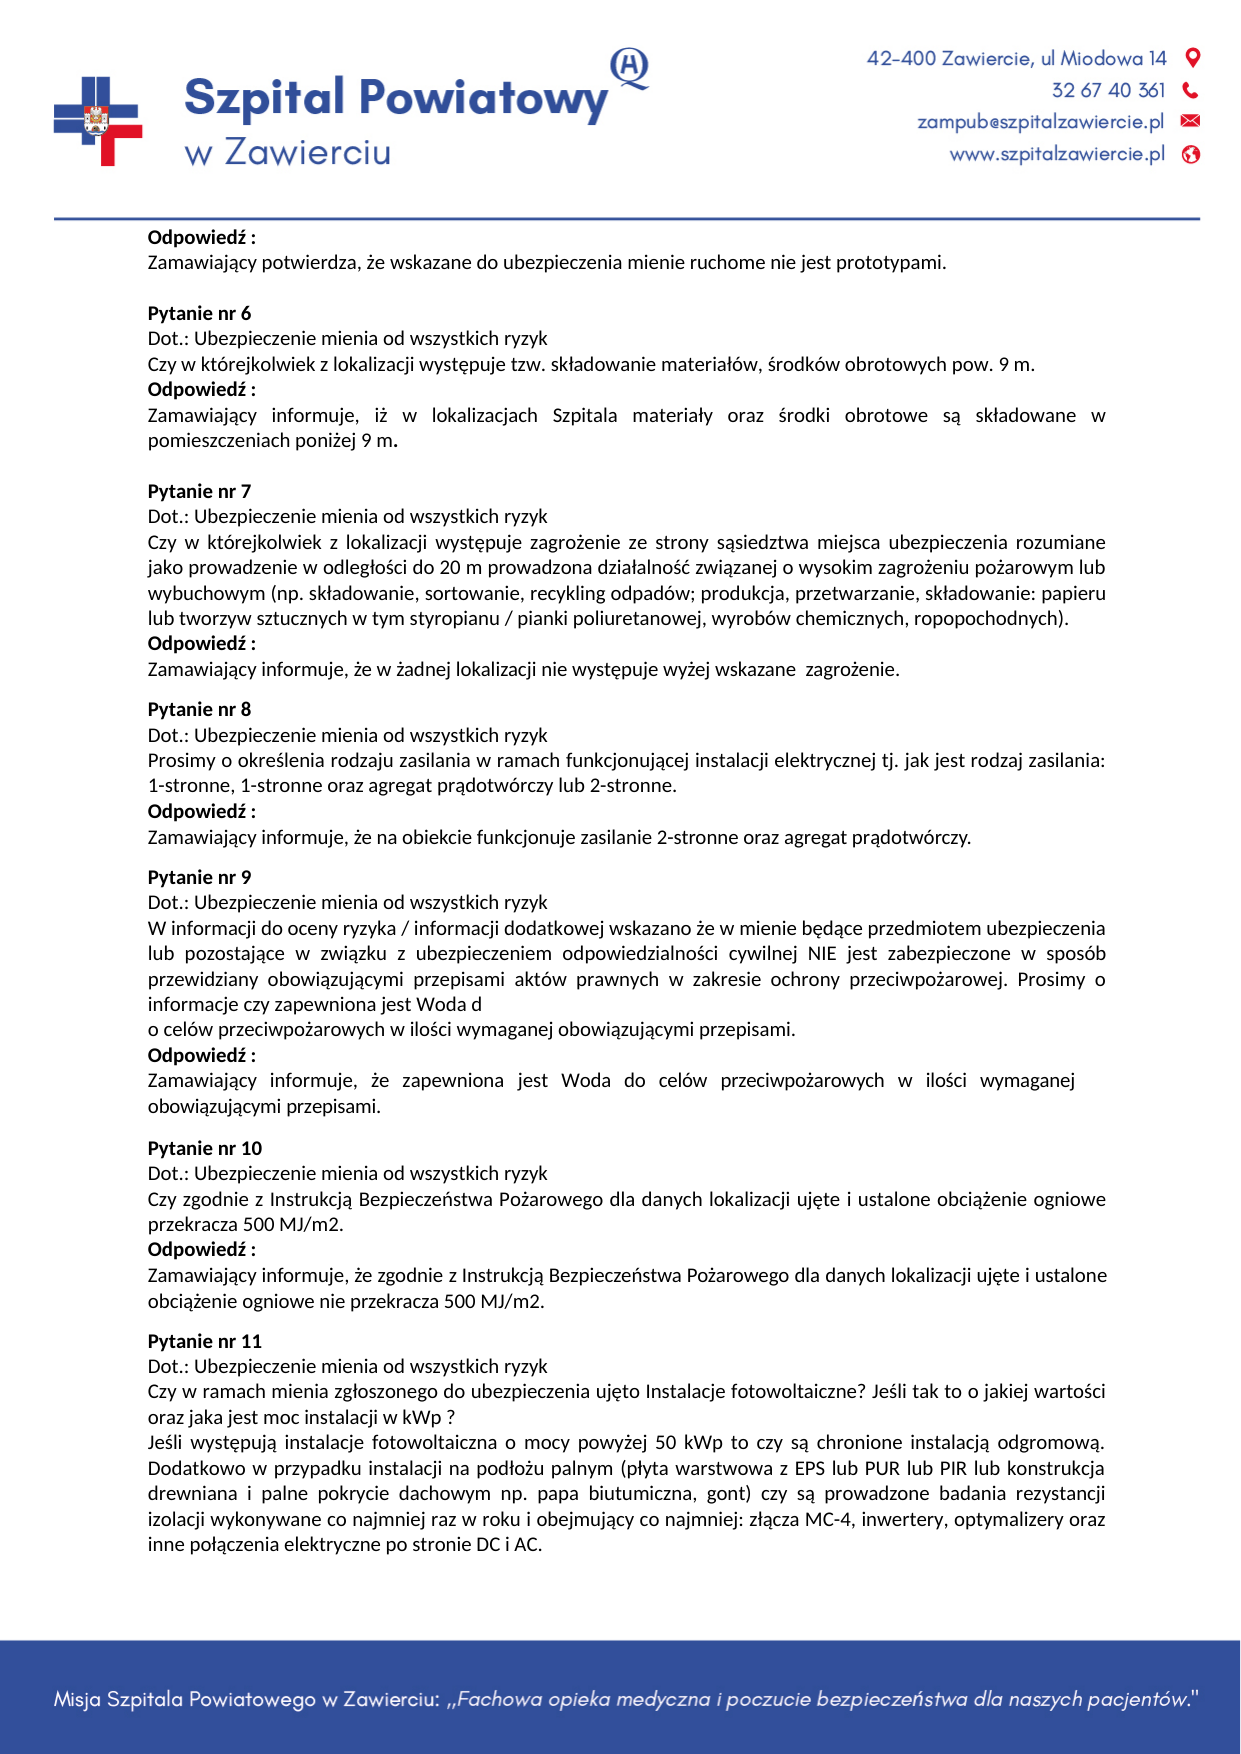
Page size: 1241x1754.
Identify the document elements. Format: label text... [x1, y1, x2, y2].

text Czy w którejkolwiek z lokalizacji występuje zagrożenie ze strony sąsiedztwa miejsca ubezpieczenia rozumiane jako prowadzenie w odległości do 20 m prowadzona działalność związanej o wysokim zagrożeniu pożarowym lub wybuchowym (np. składowanie, sortowanie, recykling odpadów; produkcja, przetwarzanie, składowanie: papieru lub tworzyw sztucznych w tym styropianu / pianki poliuretanowej, wyrobów chemicznych, ropopochodnych). [148, 529, 1107, 631]
text W informacji do oceny ryzyka / informacji dodatkowej wskazano że w mienie będące przedmiotem ubezpieczenia lub pozostające w związku z ubezpieczeniem odpowiedzialności cywilnej NIE jest zabezpieczone w sposób przewidziany obowiązującymi przepisami aktów prawnych w zakresie ochrony przeciwpożarowej. Prosimy o informacje czy zapewniona jest Woda d [148, 915, 1107, 1017]
text Zamawiający informuje, że zapewniona jest Woda do celów przeciwpożarowych w ilości wymaganej obowiązującymi przepisami. [148, 1067, 1076, 1118]
text Czy zgodnie z Instrukcją Bezpieczeństwa Pożarowego dla danych lokalizacji ujęte i ustalone obciążenie ogniowe przekracza 500 MJ/m2. [148, 1186, 1107, 1237]
text Odpowiedź : [148, 376, 1107, 402]
text Zamawiający informuje, iż w lokalizacjach Szpitala materiały oraz środki obrotowe są składowane w pomieszczeniach poniżej 9 m. [148, 402, 1107, 453]
text Dot.: Ubezpieczenie mienia od wszystkich ryzyk [148, 722, 1107, 747]
text Czy w którejkolwiek z lokalizacji występuje tzw. składowanie materiałów, środków obrotowych pow. 9 m. [148, 351, 1107, 376]
text Zamawiający informuje, że zgodnie z Instrukcją Bezpieczeństwa Pożarowego dla danych lokalizacji ujęte i ustalone obciążenie ogniowe nie przekracza 500 MJ/m2. [148, 1262, 1107, 1313]
text Dot.: Ubezpieczenie mienia od wszystkich ryzyk [148, 1160, 1107, 1186]
text Odpowiedź : [148, 798, 1107, 823]
text Pytanie nr 6 [148, 300, 1107, 326]
text Pytanie nr 11 [148, 1328, 1107, 1353]
text Odpowiedź : [148, 1042, 1107, 1067]
text Zamawiający informuje, że na obiekcie funkcjonuje zasilanie 2-stronne oraz agregat prądotwórczy. [148, 824, 1107, 849]
text Pytanie nr 8 [148, 696, 1107, 722]
text Pytanie nr 9 [148, 864, 1107, 889]
text Zamawiający informuje, że w żadnej lokalizacji nie występuje wyżej wskazane zagrożenie. [148, 656, 1107, 682]
text Pytanie nr 10 [148, 1135, 1107, 1160]
text Prosimy o określenia rodzaju zasilania w ramach funkcjonującej instalacji elektrycznej tj. jak jest rodzaj zasilania: 1-stronne, 1-stronne oraz agregat prądotwórczy lub 2-stronne. [148, 747, 1107, 798]
text Dot.: Ubezpieczenie mienia od wszystkich ryzyk [148, 889, 1107, 915]
text Pytanie nr 7 [148, 478, 1107, 503]
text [148, 326, 1107, 351]
text Odpowiedź : [148, 631, 1107, 656]
text Odpowiedź : [148, 224, 1107, 249]
text o celów przeciwpożarowych w ilości wymaganej obowiązującymi przepisami. [148, 1017, 1107, 1042]
picture [0, 0, 1241, 1754]
text Dot.: Ubezpieczenie mienia od wszystkich ryzyk [148, 503, 1107, 529]
text Odpowiedź : [148, 1237, 1107, 1262]
text Czy w ramach mienia zgłoszonego do ubezpieczenia ujęto Instalacje fotowoltaiczne? Jeśli tak to o jakiej wartości oraz jaka jest moc instalacji w kWp ? [148, 1379, 1107, 1429]
text Jeśli występują instalacje fotowoltaiczna o mocy powyżej 50 kWp to czy są chronione instalacją odgromową. Dodatkowo w przypadku instalacji na podłożu palnym (płyta warstwowa z EPS lub PUR lub PIR lub konstrukcja drewniana i palne pokrycie dachowym np. papa biutumiczna, gont) czy są prowadzone badania rezystancji izolacji wykonywane co najmniej raz w roku i obejmujący co najmniej: złącza MC-4, inwertery, optymalizery oraz inne połączenia elektryczne po stronie DC i AC. [148, 1429, 1107, 1557]
text Dot.: Ubezpieczenie mienia od wszystkich ryzyk [148, 1353, 1107, 1379]
text Zamawiający potwierdza, że wskazane do ubezpieczenia mienie ruchome nie jest prototypami. [148, 249, 1107, 275]
